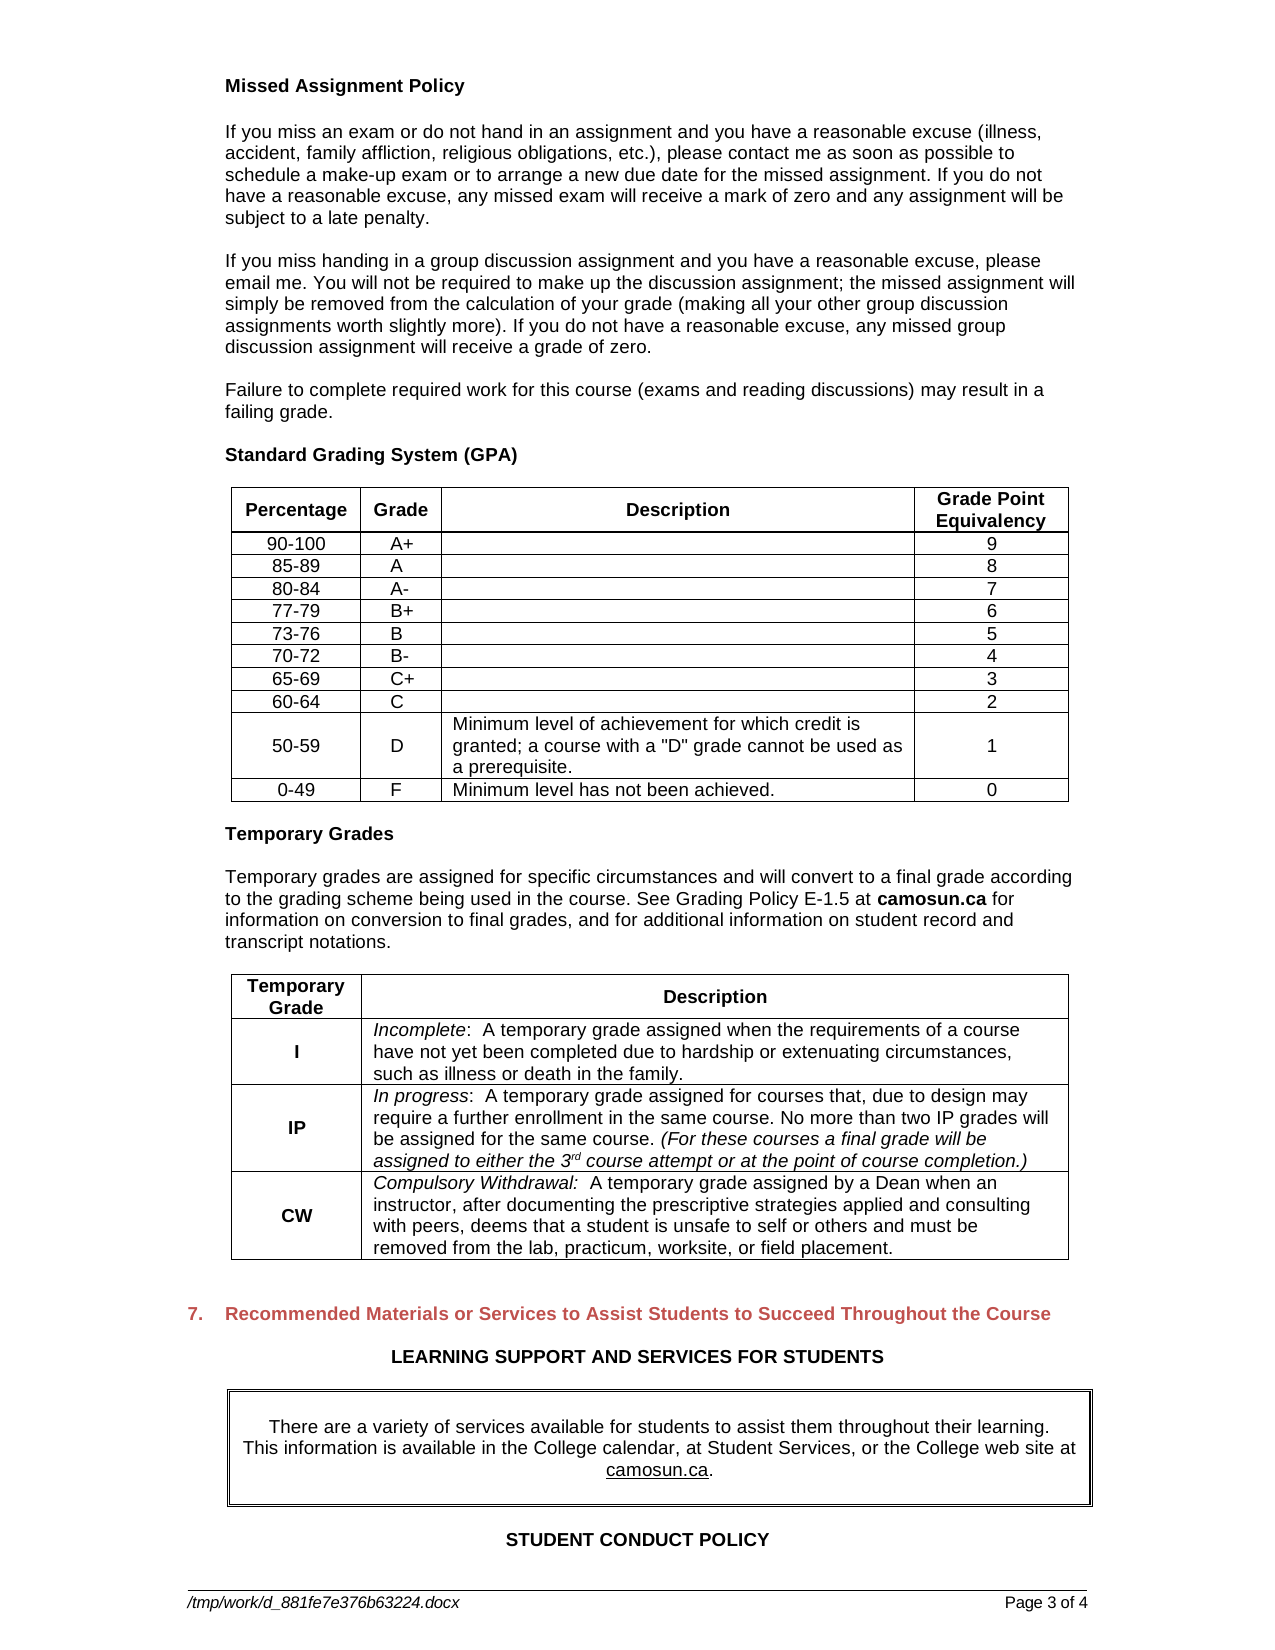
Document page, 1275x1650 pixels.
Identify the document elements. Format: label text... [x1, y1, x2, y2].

table_cell A+ [361, 533, 441, 554]
table_cell 1 [915, 713, 1068, 778]
table_cell B [361, 623, 441, 644]
table_cell 85-89 [232, 555, 360, 577]
text LEARNING SUPPORT AND SERVICES FOR STUDENTS [187, 1346, 1087, 1367]
table_cell Incomplete: A temporary grade assigned when the requirements of a course have not yet been completed due to hardship or extenuating circumstances, such as illness or death in the family. [362, 1019, 1068, 1084]
table_cell [442, 578, 914, 599]
table_cell [442, 668, 914, 689]
table_cell [442, 691, 914, 712]
text If you miss handing in a group discussion assignment and you have a reasonable excuse, please email me. You will not be required to make up the discussion assignment; the missed assignment will simply be removed from the calculation of your grade (making all your other group discussion assignments worth slightly more). If you do not have a reasonable excuse, any missed group discussion assignment will receive a grade of zero. [187, 250, 1087, 358]
table_cell 7 [915, 578, 1068, 599]
table_cell 0 [915, 779, 1068, 801]
table_cell 6 [915, 600, 1068, 622]
table_cell C+ [361, 668, 441, 689]
text There are a variety of services available for students to assist them throughout their learning. This information is available in the College calendar, at Student Services, or the College web site at camosun.ca. [230, 1411, 1089, 1480]
table_cell B+ [361, 600, 441, 622]
table_cell A- [361, 578, 441, 599]
table_header Description [362, 975, 1068, 1018]
table_cell 80-84 [232, 578, 360, 599]
table_cell In progress: A temporary grade assigned for courses that, due to design may require a further enrollment in the same course. No more than two IP grades will be assigned for the same course. (For these courses a final grade will be assigned to either the 3rd course attempt or at the point of course completion.) [362, 1085, 1068, 1171]
table_cell 9 [915, 533, 1068, 554]
table_cell C [361, 691, 441, 712]
table_header Percentage [232, 488, 360, 531]
text Temporary grades are assigned for specific circumstances and will convert to a final grade according to the grading scheme being used in the course. See Grading Policy E-1.5 at camosun.ca for information on conversion to final grades, and for additional information on student record and transcript notations. [225, 866, 1087, 952]
text Failure to complete required work for this course (exams and reading discussions) may result in a failing grade. [187, 379, 1087, 422]
table_cell 65-69 [232, 668, 360, 689]
table_cell 90-100 [232, 533, 360, 554]
table_cell 60-64 [232, 691, 360, 712]
text Missed Assignment Policy [187, 75, 1087, 97]
text Standard Grading System (GPA) [187, 444, 1087, 466]
table_cell [442, 533, 914, 554]
table_cell 77-79 [232, 600, 360, 622]
table_cell 4 [915, 645, 1068, 667]
table_cell [442, 645, 914, 667]
table_cell D [361, 713, 441, 778]
table_cell I [232, 1019, 361, 1084]
table_cell 2 [915, 691, 1068, 712]
table_cell B- [361, 645, 441, 667]
table_cell Minimum level of achievement for which credit is granted; a course with a "D" grade cannot be used as a prerequisite. [442, 713, 914, 778]
table_cell CW [232, 1172, 361, 1258]
table_cell IP [232, 1085, 361, 1171]
table_cell Minimum level has not been achieved. [442, 779, 914, 801]
table_cell 73-76 [232, 623, 360, 644]
text STUDENT CONDUCT POLICY [187, 1529, 1087, 1550]
table_cell F [361, 779, 441, 801]
table_cell 50-59 [232, 713, 360, 778]
table_header Grade [361, 488, 441, 531]
table_cell 0-49 [232, 779, 360, 801]
table_cell 5 [915, 623, 1068, 644]
table_cell 8 [915, 555, 1068, 577]
table_cell 3 [915, 668, 1068, 689]
table_cell [442, 623, 914, 644]
table_header Temporary Grade [232, 975, 361, 1018]
table_cell A [361, 555, 441, 577]
table_header Description [442, 488, 914, 531]
table_cell [442, 555, 914, 577]
table_header Grade Point Equivalency [915, 488, 1068, 531]
text Temporary Grades [187, 823, 1087, 845]
text If you miss an exam or do not hand in an assignment and you have a reasonable excuse (illness, accident, family affliction, religious obligations, etc.), please contact me as soon as possible to schedule a make-up exam or to arrange a new due date for the missed assignment. If you do not have a reasonable excuse, any missed exam will receive a mark of zero and any assignment will be subject to a late penalty. [187, 121, 1087, 228]
table_cell 70-72 [232, 645, 360, 667]
table_cell [442, 600, 914, 622]
table_cell Compulsory Withdrawal: A temporary grade assigned by a Dean when an instructor, after documenting the prescriptive strategies applied and consulting with peers, deems that a student is unsafe to self or others and must be removed from the lab, practicum, worksite, or field placement. [362, 1172, 1068, 1258]
text 7. Recommended Materials or Services to Assist Students to Succeed Throughout the Course [187, 1303, 1087, 1324]
